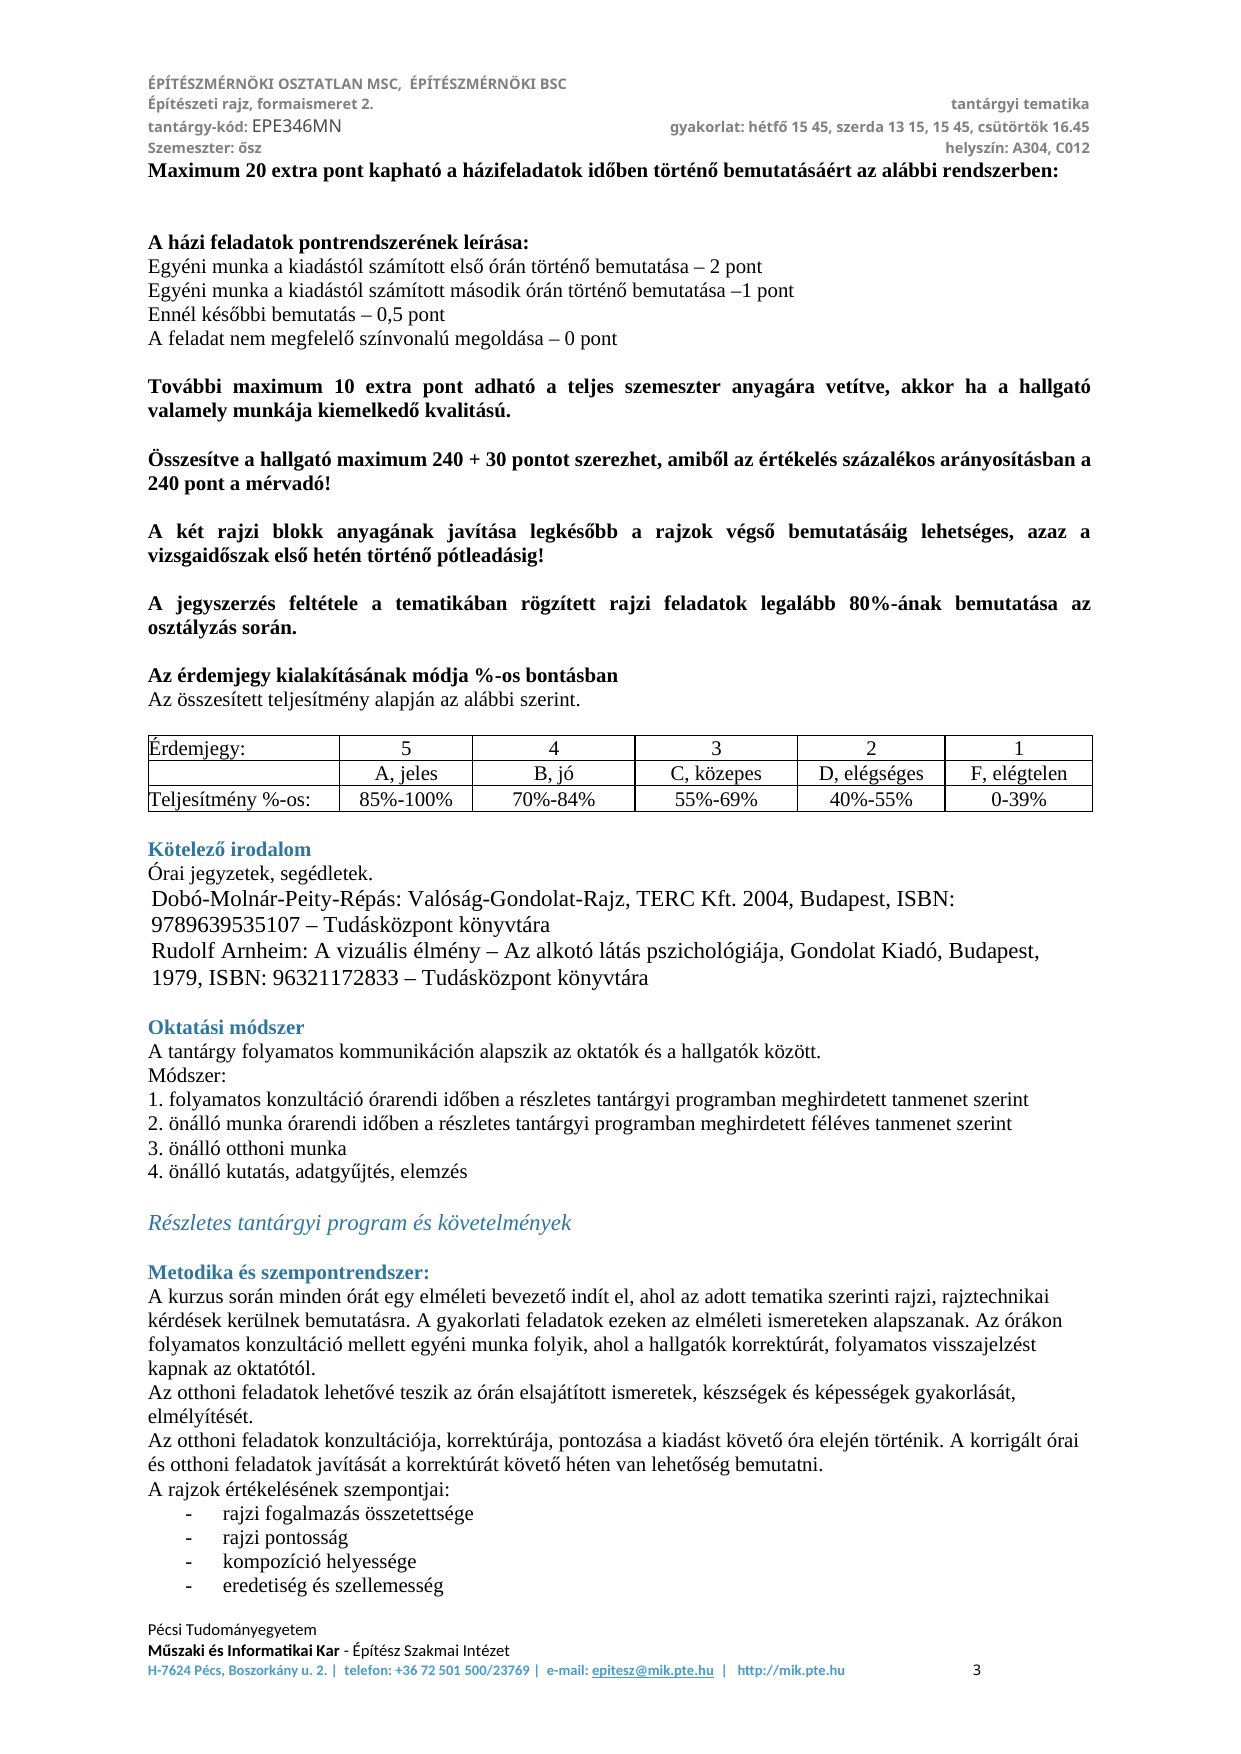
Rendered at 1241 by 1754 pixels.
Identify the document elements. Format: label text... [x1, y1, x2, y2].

text A feladat nem megfelelő színvonalú megoldása – 0 pont [148, 326, 1092, 350]
subtitle Metodika és szempontrendszer: [148, 1260, 1092, 1284]
table_header 1 [946, 736, 1092, 760]
text Módszer: [148, 1063, 1092, 1087]
table_cell 55%-69% [636, 786, 797, 811]
table_cell C, közepes [636, 761, 797, 785]
text Az otthoni feladatok konzultációja, korrektúrája, pontozása a kiadást követő óra elején történik. A korrigált órai és otthoni feladatok javítását a korrektúrát követő héten van lehetőség bemutatni. [148, 1428, 1092, 1476]
table_header 3 [636, 736, 797, 760]
text 3. önálló otthoni munka [148, 1135, 1092, 1159]
table_cell 40%-55% [798, 786, 944, 811]
table_cell A, jeles [340, 761, 472, 785]
text Egyéni munka a kiadástól számított első órán történő bemutatása – 2 pont [148, 254, 1092, 278]
text A tantárgy folyamatos kommunikáción alapszik az oktatók és a hallgatók között. [148, 1039, 1092, 1063]
text 1. folyamatos konzultáció órarendi időben a részletes tantárgyi programban meghirdetett tanmenet szerint [148, 1087, 1092, 1111]
text A kurzus során minden órát egy elméleti bevezető indít el, ahol az adott tematika szerinti rajzi, rajztechnikai kérdések kerülnek bemutatásra. A gyakorlati feladatok ezeken az elméleti ismereteken alapszanak. Az órákon folyamatos konzultáció mellett egyéni munka folyik, ahol a hallgatók korrektúrát, folyamatos visszajelzést kapnak az oktatótól. [148, 1284, 1092, 1380]
subtitle Részletes tantárgyi program és követelmények [148, 1208, 1092, 1235]
table_header 4 [473, 736, 634, 760]
text További maximum 10 extra pont adható a teljes szemeszter anyagára vetítve, akkor ha a hallgató valamely munkája kiemelkedő kvalitású. [148, 374, 1092, 422]
table_header 2 [798, 736, 944, 760]
table_cell [149, 761, 339, 785]
table_cell 85%-100% [340, 786, 472, 811]
subtitle Oktatási módszer [148, 1015, 1092, 1039]
text Az érdemjegy kialakításának módja %-os bontásban [148, 663, 1092, 687]
table_cell F, elégtelen [946, 761, 1092, 785]
text Dobó-Molnár-Peity-Répás: Valóság-Gondolat-Rajz, TERC Kft. 2004, Budapest, ISBN: 9789639535107 – Tudásközpont könyvtára [151, 885, 1092, 937]
text Az összesített teljesítmény alapján az alábbi szerint. [148, 687, 1092, 711]
text A házi feladatok pontrendszerének leírása: [148, 230, 1092, 254]
table_header Érdemjegy: [149, 736, 339, 760]
table_cell D, elégséges [798, 761, 944, 785]
subtitle Kötelező irodalom [148, 837, 1092, 861]
text Órai jegyzetek, segédletek. [148, 861, 1092, 885]
text A rajzok értékelésének szempontjai: [148, 1476, 1092, 1501]
text A jegyszerzés feltétele a tematikában rögzített rajzi feladatok legalább 80%-ának bemutatása az osztályzás során. [148, 591, 1092, 639]
text Összesítve a hallgató maximum 240 + 30 pontot szerezhet, amiből az értékelés százalékos arányosításban a 240 pont a mérvadó! [148, 446, 1092, 494]
list kompozíció helyessége [185, 1549, 1092, 1573]
text A két rajzi blokk anyagának javítása legkésőbb a rajzok végső bemutatásáig lehetséges, azaz a vizsgaidőszak első hetén történő pótleadásig! [148, 519, 1092, 567]
text 4. önálló kutatás, adatgyűjtés, elemzés [148, 1159, 1092, 1183]
table_cell 0-39% [946, 786, 1092, 811]
text 2. önálló munka órarendi időben a részletes tantárgyi programban meghirdetett féléves tanmenet szerint [148, 1111, 1092, 1135]
text Maximum 20 extra pont kapható a házifeladatok időben történő bemutatásáért az alábbi rendszerben: [148, 158, 1092, 182]
text Az otthoni feladatok lehetővé teszik az órán elsajátított ismeretek, készségek és képességek gyakorlását, elmélyítését. [148, 1380, 1092, 1428]
list rajzi pontosság [185, 1524, 1092, 1549]
table_cell B, jó [473, 761, 634, 785]
text Ennél későbbi bemutatás – 0,5 pont [148, 302, 1092, 326]
text Rudolf Arnheim: A vizuális élmény – Az alkotó látás pszichológiája, Gondolat Kiadó, Budapest, 1979, ISBN: 96321172833 – Tudásközpont könyvtára [151, 937, 1092, 990]
text Egyéni munka a kiadástól számított második órán történő bemutatása –1 pont [148, 278, 1092, 302]
list eredetiség és szellemesség [185, 1573, 1092, 1597]
table_cell Teljesítmény %-os: [149, 786, 339, 811]
table_cell 70%-84% [473, 786, 634, 811]
list rajzi fogalmazás összetettsége [185, 1501, 1092, 1524]
table_header 5 [340, 736, 472, 760]
